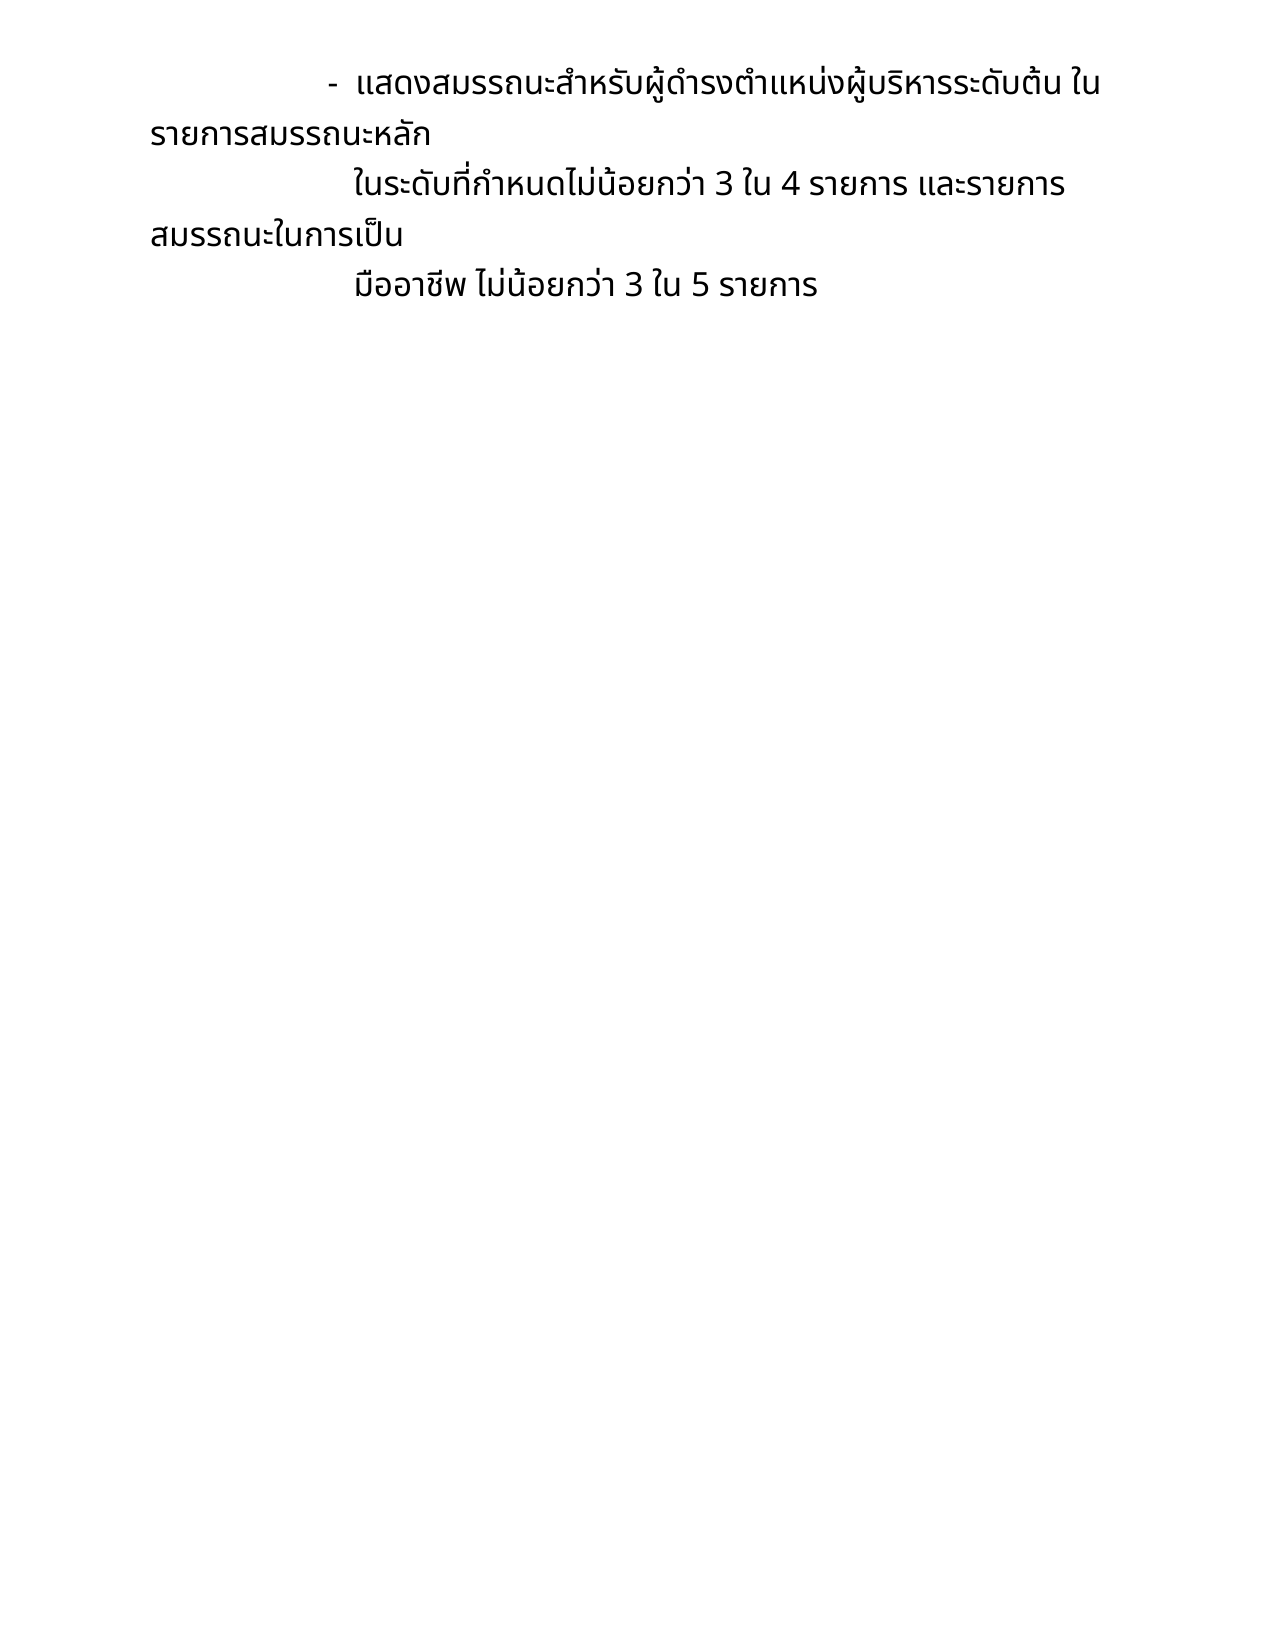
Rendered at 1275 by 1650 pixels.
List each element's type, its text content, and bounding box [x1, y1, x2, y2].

text - แสดงสมรรถนะสำหรับผู้ดำรงตำแหน่งผู้บริหารระดับต้น ในรายการสมรรถนะหลัก [150, 59, 1152, 160]
text มืออาชีพ ไม่น้อยกว่า 3 ใน 5 รายการ [150, 261, 1152, 312]
text ในระดับที่กำหนดไม่น้อยกว่า 3 ใน 4 รายการ และรายการสมรรถนะในการเป็น [150, 160, 1152, 261]
